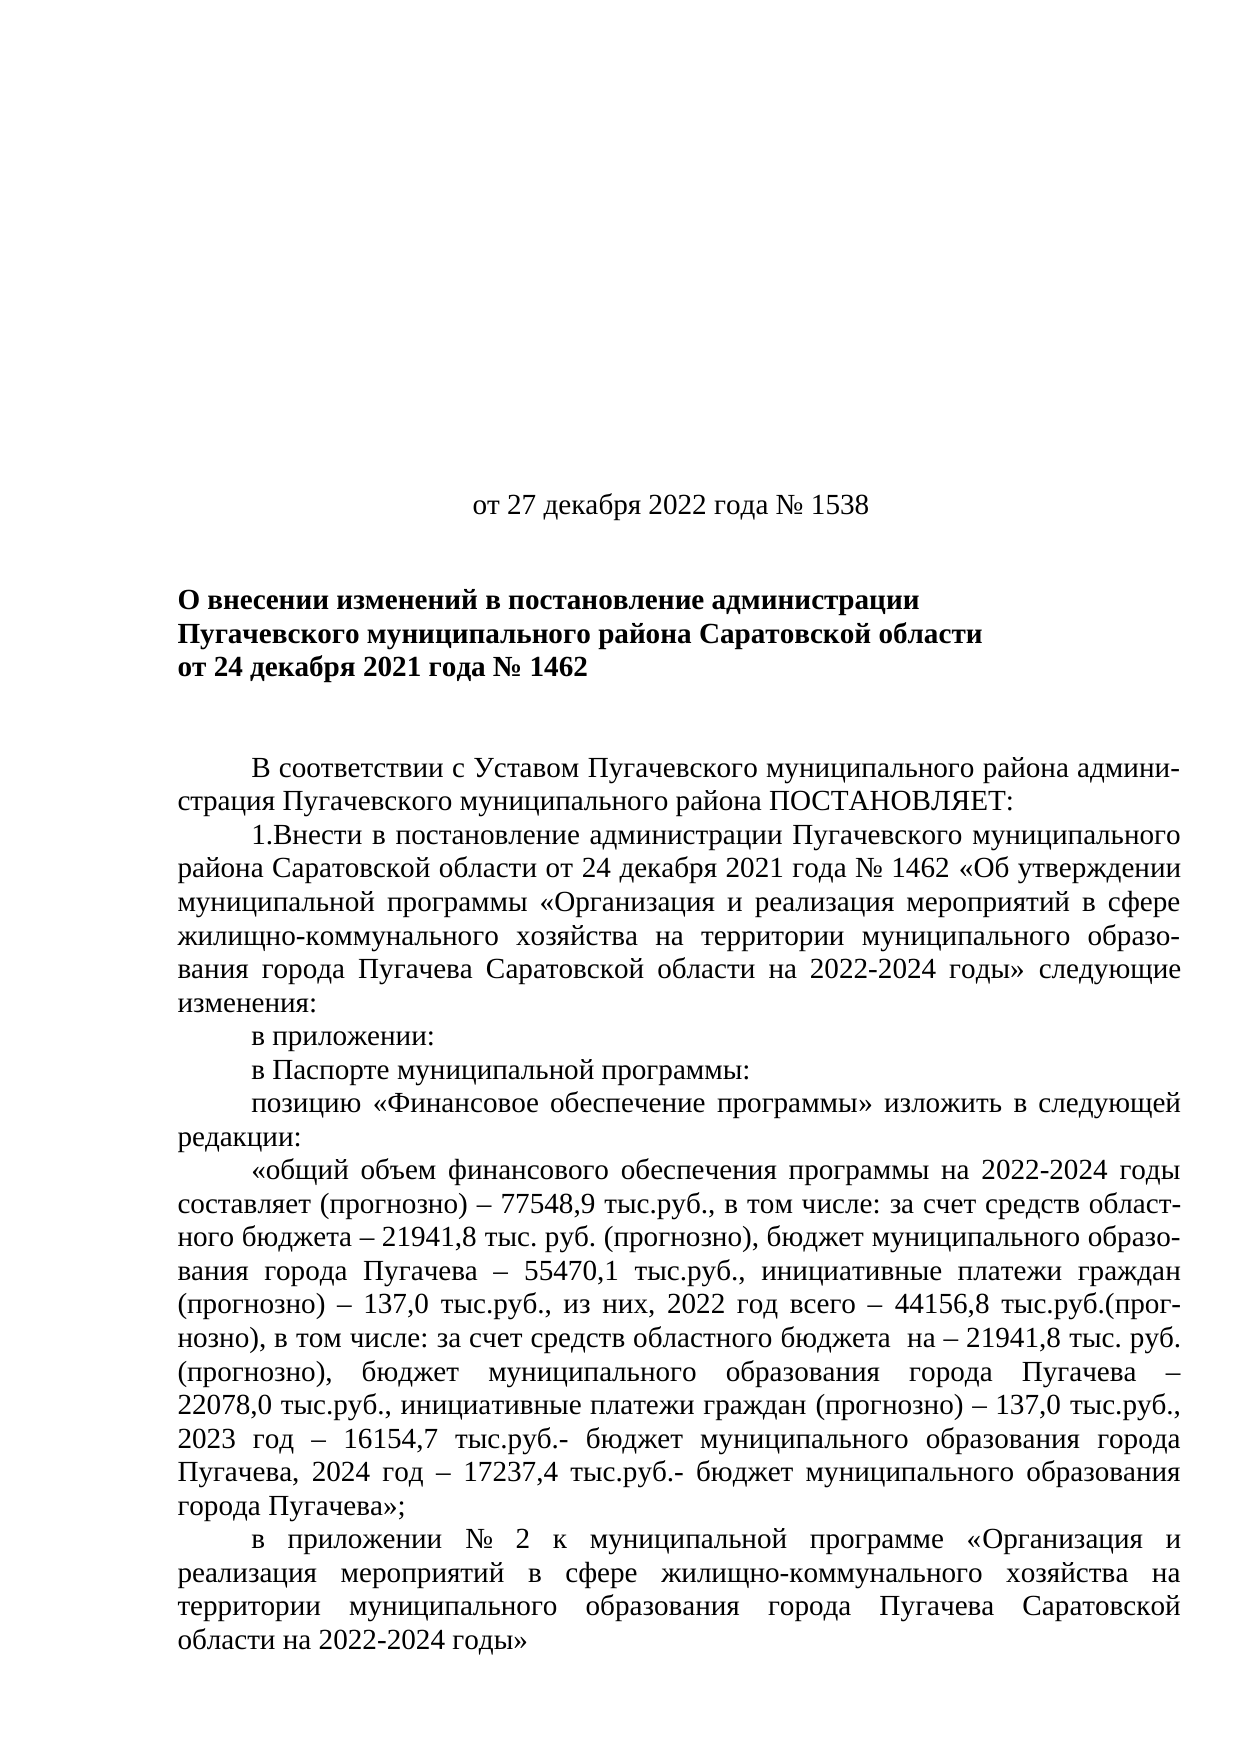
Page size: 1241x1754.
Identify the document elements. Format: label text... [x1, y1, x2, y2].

text в приложении: [177, 1018, 1181, 1052]
text 1.Внести в постановление администрации Пугачевского муниципального района Саратовской области от 24 декабря 2021 года № 1462 «Об утверждении муниципальной программы «Организация и реализация мероприятий в сфере жилищно-коммунального хозяйства на территории муниципального образо-вания города Пугачева Саратовской области на 2022-2024 годы» следующие изменения: [177, 817, 1181, 1018]
text от 24 декабря 2021 года № 1462 [177, 649, 1122, 683]
text «общий объем финансового обеспечения программы на 2022-2024 годы составляет (прогнозно) – 77548,9 тыс.руб., в том числе: за счет средств област-ного бюджета – 21941,8 тыс. руб. (прогнозно), бюджет муниципального образо-вания города Пугачева – 55470,1 тыс.руб., инициативные платежи граждан (прогнозно) – 137,0 тыс.руб., из них, 2022 год всего – 44156,8 тыс.руб.(прог-нозно), в том числе: за счет средств областного бюджета на – 21941,8 тыс. руб. (прогнозно), бюджет муниципального образования города Пугачева – 22078,0 тыс.руб., инициативные платежи граждан (прогнозно) – 137,0 тыс.руб., 2023 год – 16154,7 тыс.руб.- бюджет муниципального образования города Пугачева, 2024 год – 17237,4 тыс.руб.- бюджет муниципального образования города Пугачева»; [177, 1152, 1181, 1521]
text в Паспорте муниципальной программы: [177, 1052, 1181, 1085]
text в приложении № 2 к муниципальной программе «Организация и реализация мероприятий в сфере жилищно-коммунального хозяйства на территории муниципального образования города Пугачева Саратовской области на 2022-2024 годы» [177, 1521, 1181, 1656]
text от 27 декабря 2022 года № 1538 [398, 487, 1181, 521]
text Пугачевского муниципального района Саратовской области [177, 616, 1122, 649]
text В соответствии с Уставом Пугачевского муниципального района админи-страция Пугачевского муниципального района ПОСТАНОВЛЯЕТ: [177, 750, 1181, 817]
text О внесении изменений в постановление администрации [177, 582, 1181, 616]
text позицию «Финансовое обеспечение программы» изложить в следующей редакции: [177, 1085, 1181, 1152]
